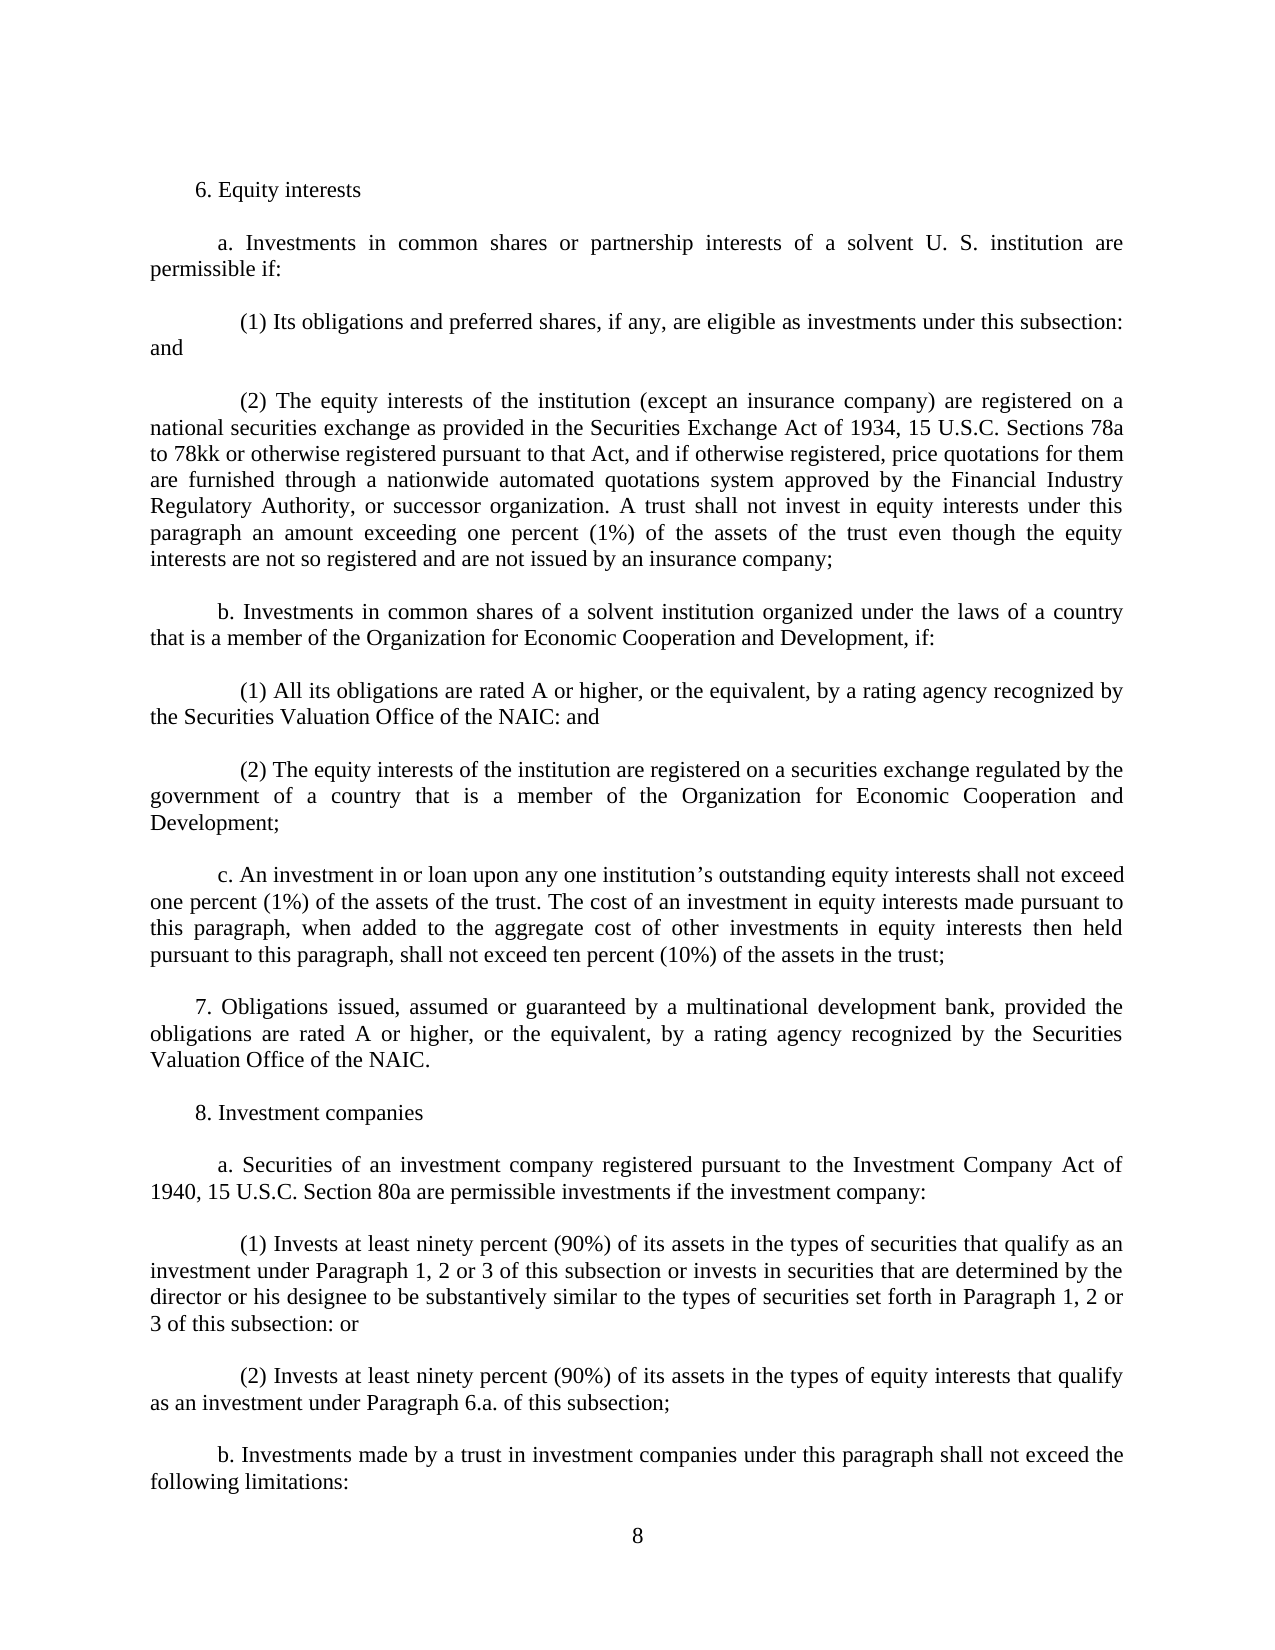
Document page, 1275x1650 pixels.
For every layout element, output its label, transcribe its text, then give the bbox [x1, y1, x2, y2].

text 8. Investment companies [150, 1099, 1125, 1125]
text 7. Obligations issued, assumed or guaranteed by a multinational development bank, provided the obligations are rated A or higher, or the equivalent, by a rating agency recognized by the Securities Valuation Office of the NAIC. [150, 993, 1125, 1072]
text (1) All its obligations are rated A or higher, or the equivalent, by a rating agency recognized by the Securities Valuation Office of the NAIC: and [150, 677, 1125, 730]
text (1) Invests at least ninety percent (90%) of its assets in the types of securities that qualify as an investment under Paragraph 1, 2 or 3 of this subsection or invests in securities that are determined by the director or his designee to be substantively similar to the types of securities set forth in Paragraph 1, 2 or 3 of this subsection: or [150, 1231, 1125, 1336]
text a. Securities of an investment company registered pursuant to the Investment Company Act of 1940, 15 U.S.C. Section 80a are permissible investments if the investment company: [150, 1151, 1125, 1204]
text b. Investments in common shares of a solvent institution organized under the laws of a country that is a member of the Organization for Economic Cooperation and Development, if: [150, 598, 1125, 651]
text a. Investments in common shares or partnership interests of a solvent U. S. institution are permissible if: [150, 229, 1125, 282]
text 6. Equity interests [150, 176, 1125, 203]
text b. Investments made by a trust in investment companies under this paragraph shall not exceed the following limitations: [150, 1441, 1125, 1494]
text (2) The equity interests of the institution (except an insurance company) are registered on a national securities exchange as provided in the Securities Exchange Act of 1934, 15 U.S.C. Sections 78a to 78kk or otherwise registered pursuant to that Act, and if otherwise registered, price quotations for them are furnished through a nationwide automated quotations system approved by the Financial Industry Regulatory Authority, or successor organization. A trust shall not invest in equity interests under this paragraph an amount exceeding one percent (1%) of the assets of the trust even though the equity interests are not so registered and are not issued by an insurance company; [150, 387, 1125, 572]
text (1) Its obligations and preferred shares, if any, are eligible as investments under this subsection: and [150, 308, 1125, 361]
text (2) Invests at least ninety percent (90%) of its assets in the types of equity interests that qualify as an investment under Paragraph 6.a. of this subsection; [150, 1362, 1125, 1415]
text c. An investment in or loan upon any one institution’s outstanding equity interests shall not exceed one percent (1%) of the assets of the trust. The cost of an investment in equity interests made pursuant to this paragraph, when added to the aggregate cost of other investments in equity interests then held pursuant to this paragraph, shall not exceed ten percent (10%) of the assets in the trust; [150, 862, 1125, 967]
text (2) The equity interests of the institution are registered on a securities exchange regulated by the government of a country that is a member of the Organization for Economic Cooperation and Development; [150, 756, 1125, 835]
